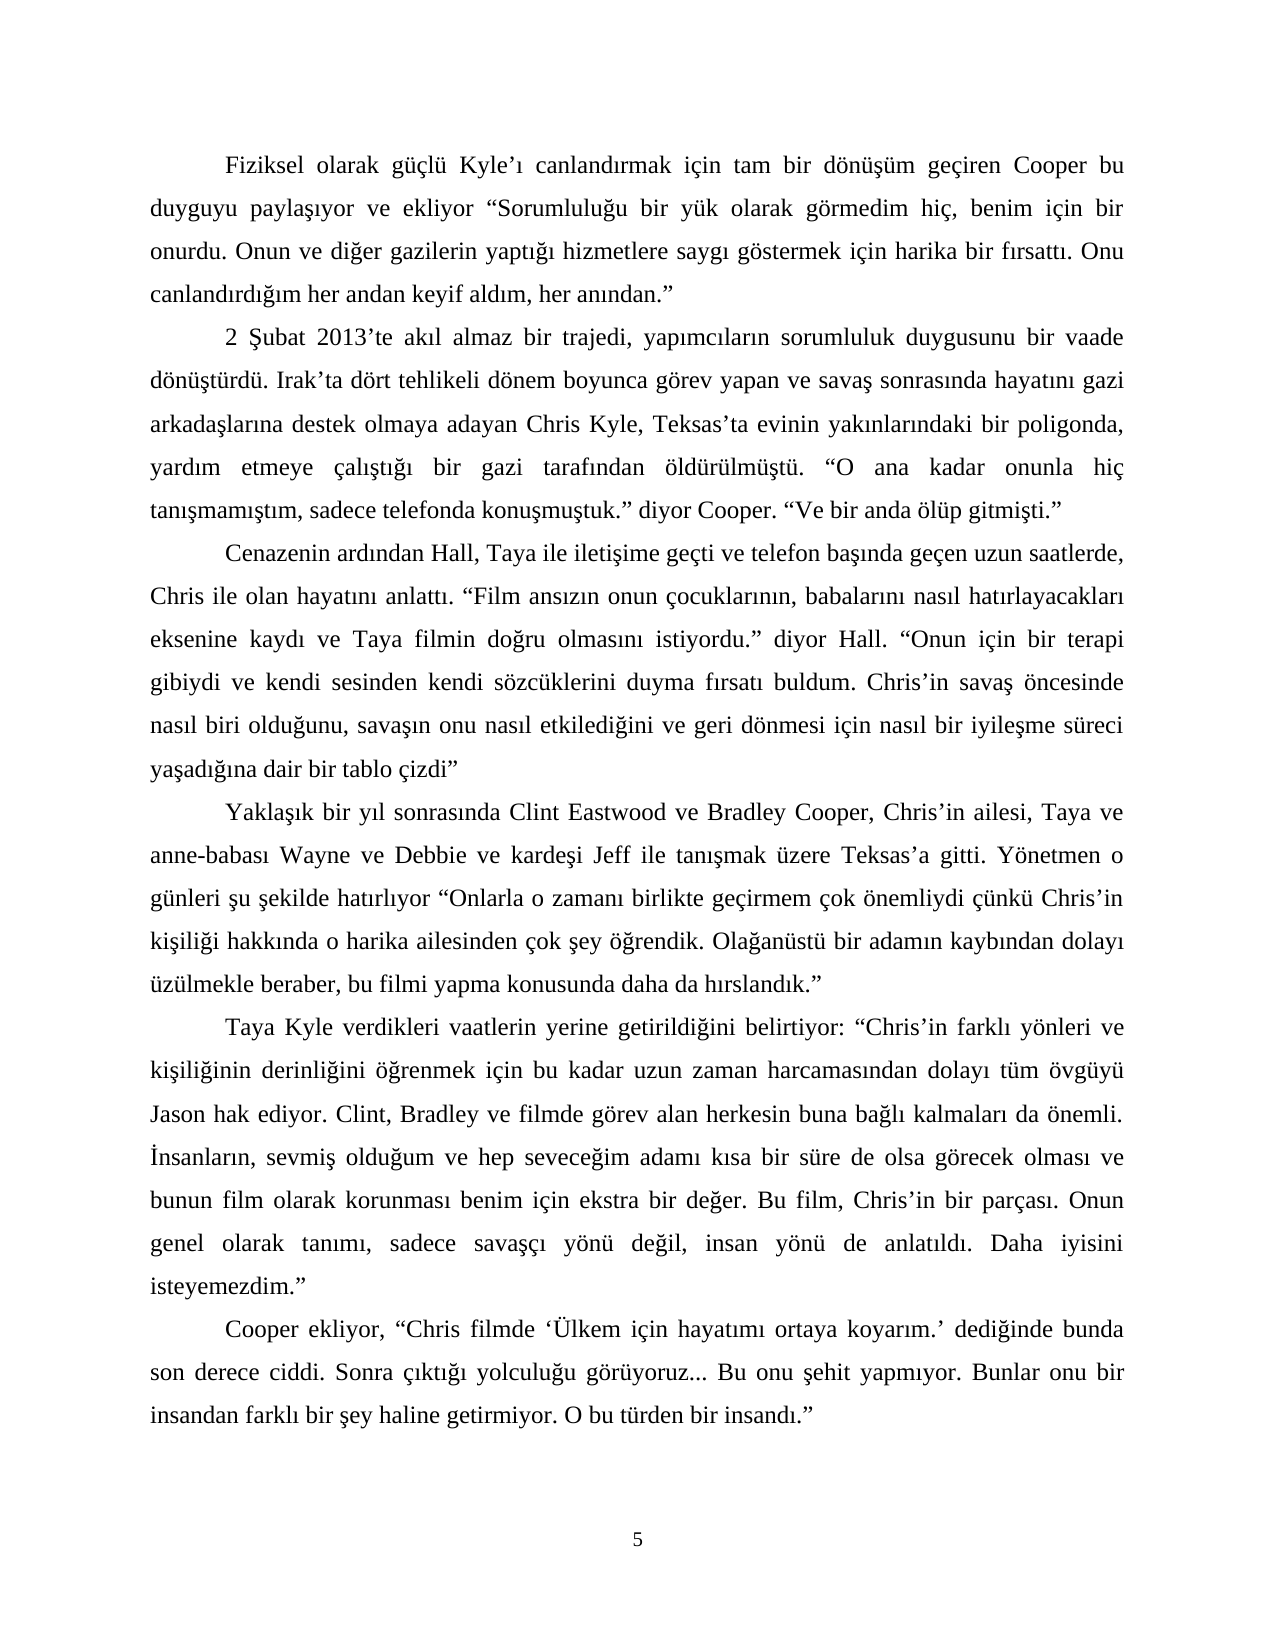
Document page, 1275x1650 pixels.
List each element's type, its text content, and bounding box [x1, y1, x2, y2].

text 2 Şubat 2013’te akıl almaz bir trajedi, yapımcıların sorumluluk duygusunu bir vaade dönüştürdü. Irak’ta dört tehlikeli dönem boyunca görev yapan ve savaş sonrasında hayatını gazi arkadaşlarına destek olmaya adayan Chris Kyle, Teksas’ta evinin yakınlarındaki bir poligonda, yardım etmeye çalıştığı bir gazi tarafından öldürülmüştü. “O ana kadar onunla hiç tanışmamıştım, sadece telefonda konuşmuştuk.” diyor Cooper. “Ve bir anda ölüp gitmişti.” [150, 322, 1125, 524]
text Taya Kyle verdikleri vaatlerin yerine getirildiğini belirtiyor: “Chris’in farklı yönleri ve kişiliğinin derinliğini öğrenmek için bu kadar uzun zaman harcamasından dolayı tüm övgüyü Jason hak ediyor. Clint, Bradley ve filmde görev alan herkesin buna bağlı kalmaları da önemli. İnsanların, sevmiş olduğum ve hep seveceğim adamı kısa bir süre de olsa görecek olması ve bunun film olarak korunması benim için ekstra bir değer. Bu film, Chris’in bir parçası. Onun genel olarak tanımı, sadece savaşçı yönü değil, insan yönü de anlatıldı. Daha iyisini isteyemezdim.” [150, 1012, 1125, 1300]
text Cooper ekliyor, “Chris filmde ‘Ülkem için hayatımı ortaya koyarım.’ dediğinde bunda son derece ciddi. Sonra çıktığı yolculuğu görüyoruz... Bu onu şehit yapmıyor. Bunlar onu bir insandan farklı bir şey haline getirmiyor. O bu türden bir insandı.” [150, 1314, 1125, 1429]
text Fiziksel olarak güçlü Kyle’ı canlandırmak için tam bir dönüşüm geçiren Cooper bu duyguyu paylaşıyor ve ekliyor “Sorumluluğu bir yük olarak görmedim hiç, benim için bir onurdu. Onun ve diğer gazilerin yaptığı hizmetlere saygı göstermek için harika bir fırsattı. Onu canlandırdığım her andan keyif aldım, her anından.” [150, 150, 1125, 308]
text Yaklaşık bir yıl sonrasında Clint Eastwood ve Bradley Cooper, Chris’in ailesi, Taya ve anne-babası Wayne ve Debbie ve kardeşi Jeff ile tanışmak üzere Teksas’a gitti. Yönetmen o günleri şu şekilde hatırlıyor “Onlarla o zamanı birlikte geçirmem çok önemliydi çünkü Chris’in kişiliği hakkında o harika ailesinden çok şey öğrendik. Olağanüstü bir adamın kaybından dolayı üzülmekle beraber, bu filmi yapma konusunda daha da hırslandık.” [150, 797, 1125, 998]
text Cenazenin ardından Hall, Taya ile iletişime geçti ve telefon başında geçen uzun saatlerde, Chris ile olan hayatını anlattı. “Film ansızın onun çocuklarının, babalarını nasıl hatırlayacakları eksenine kaydı ve Taya filmin doğru olmasını istiyordu.” diyor Hall. “Onun için bir terapi gibiydi ve kendi sesinden kendi sözcüklerini duyma fırsatı buldum. Chris’in savaş öncesinde nasıl biri olduğunu, savaşın onu nasıl etkilediğini ve geri dönmesi için nasıl bir iyileşme süreci yaşadığına dair bir tablo çizdi” [150, 538, 1125, 782]
